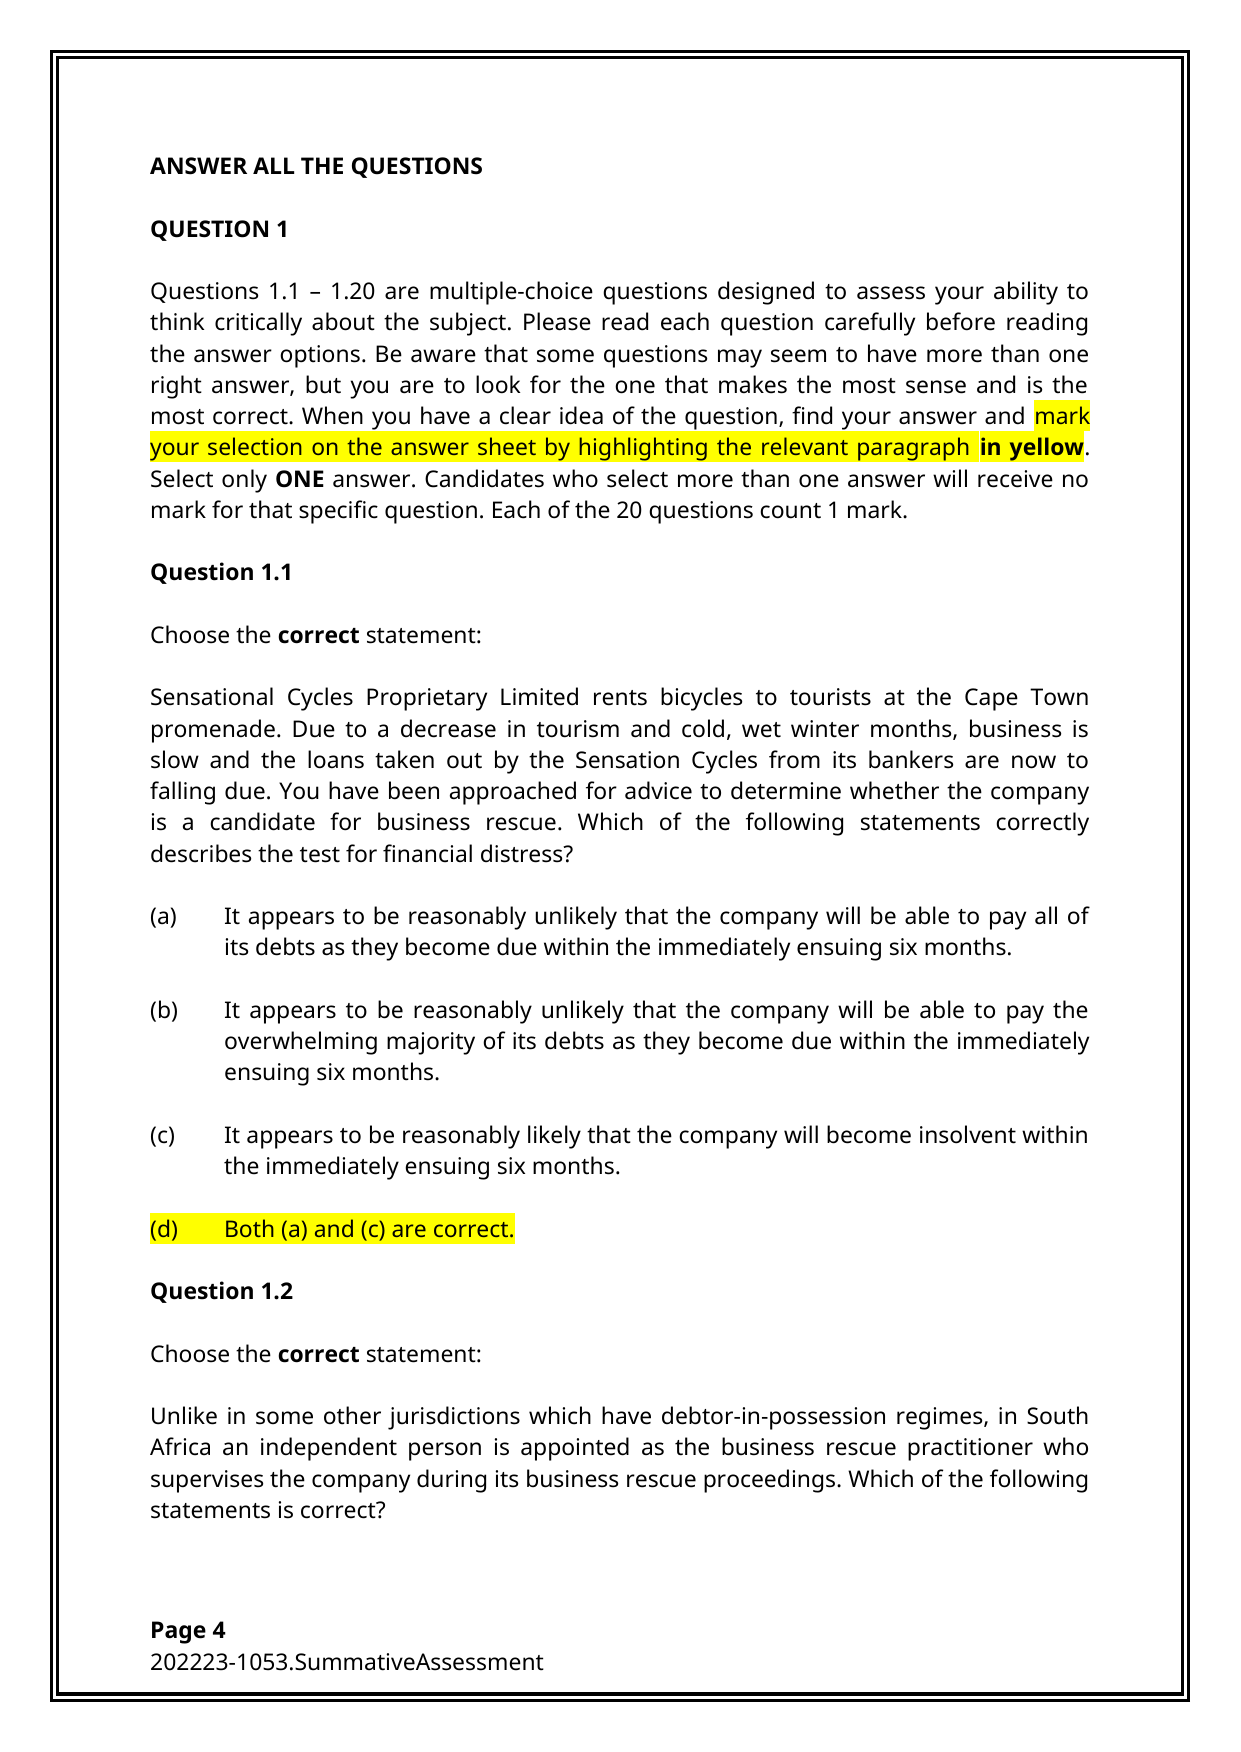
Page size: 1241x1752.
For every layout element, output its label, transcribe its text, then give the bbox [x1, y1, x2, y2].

text QUESTION 1 [150, 212, 1090, 244]
list It appears to be reasonably unlikely that the company will be able to pay all of its debts as they become due within the immediately ensuing six months. [150, 900, 1090, 962]
text Choose the correct statement: [150, 1337, 1090, 1369]
text Question 1.2 [150, 1275, 1090, 1306]
list Both (a) and (c) are correct. [150, 1212, 1090, 1244]
text Choose the correct statement: [150, 619, 1090, 650]
list It appears to be reasonably likely that the company will become insolvent within the immediately ensuing six months. [150, 1119, 1090, 1181]
list It appears to be reasonably unlikely that the company will be able to pay the overwhelming majority of its debts as they become due within the immediately ensuing six months. [150, 994, 1090, 1087]
text Sensational Cycles Proprietary Limited rents bicycles to tourists at the Cape Town promenade. Due to a decrease in tourism and cold, wet winter months, business is slow and the loans taken out by the Sensation Cycles from its bankers are now to falling due. You have been approached for advice to determine whether the company is a candidate for business rescue. Which of the following statements correctly describes the test for financial distress? [150, 681, 1090, 869]
text Questions 1.1 – 1.20 are multiple-choice questions designed to assess your ability to think critically about the subject. Please read each question carefully before reading the answer options. Be aware that some questions may seem to have more than one right answer, but you are to look for the one that makes the most sense and is the most correct. When you have a clear idea of the question, find your answer and mark your selection on the answer sheet by highlighting the relevant paragraph in yellow. Select only ONE answer. Candidates who select more than one answer will receive no mark for that specific question. Each of the 20 questions count 1 mark. [150, 275, 1090, 525]
text Unlike in some other jurisdictions which have debtor-in-possession regimes, in South Africa an independent person is appointed as the business rescue practitioner who supervises the company during its business rescue proceedings. Which of the following statements is correct? [150, 1400, 1090, 1525]
text Question 1.1 [150, 556, 1090, 587]
text ANSWER ALL THE QUESTIONS [150, 150, 1090, 181]
